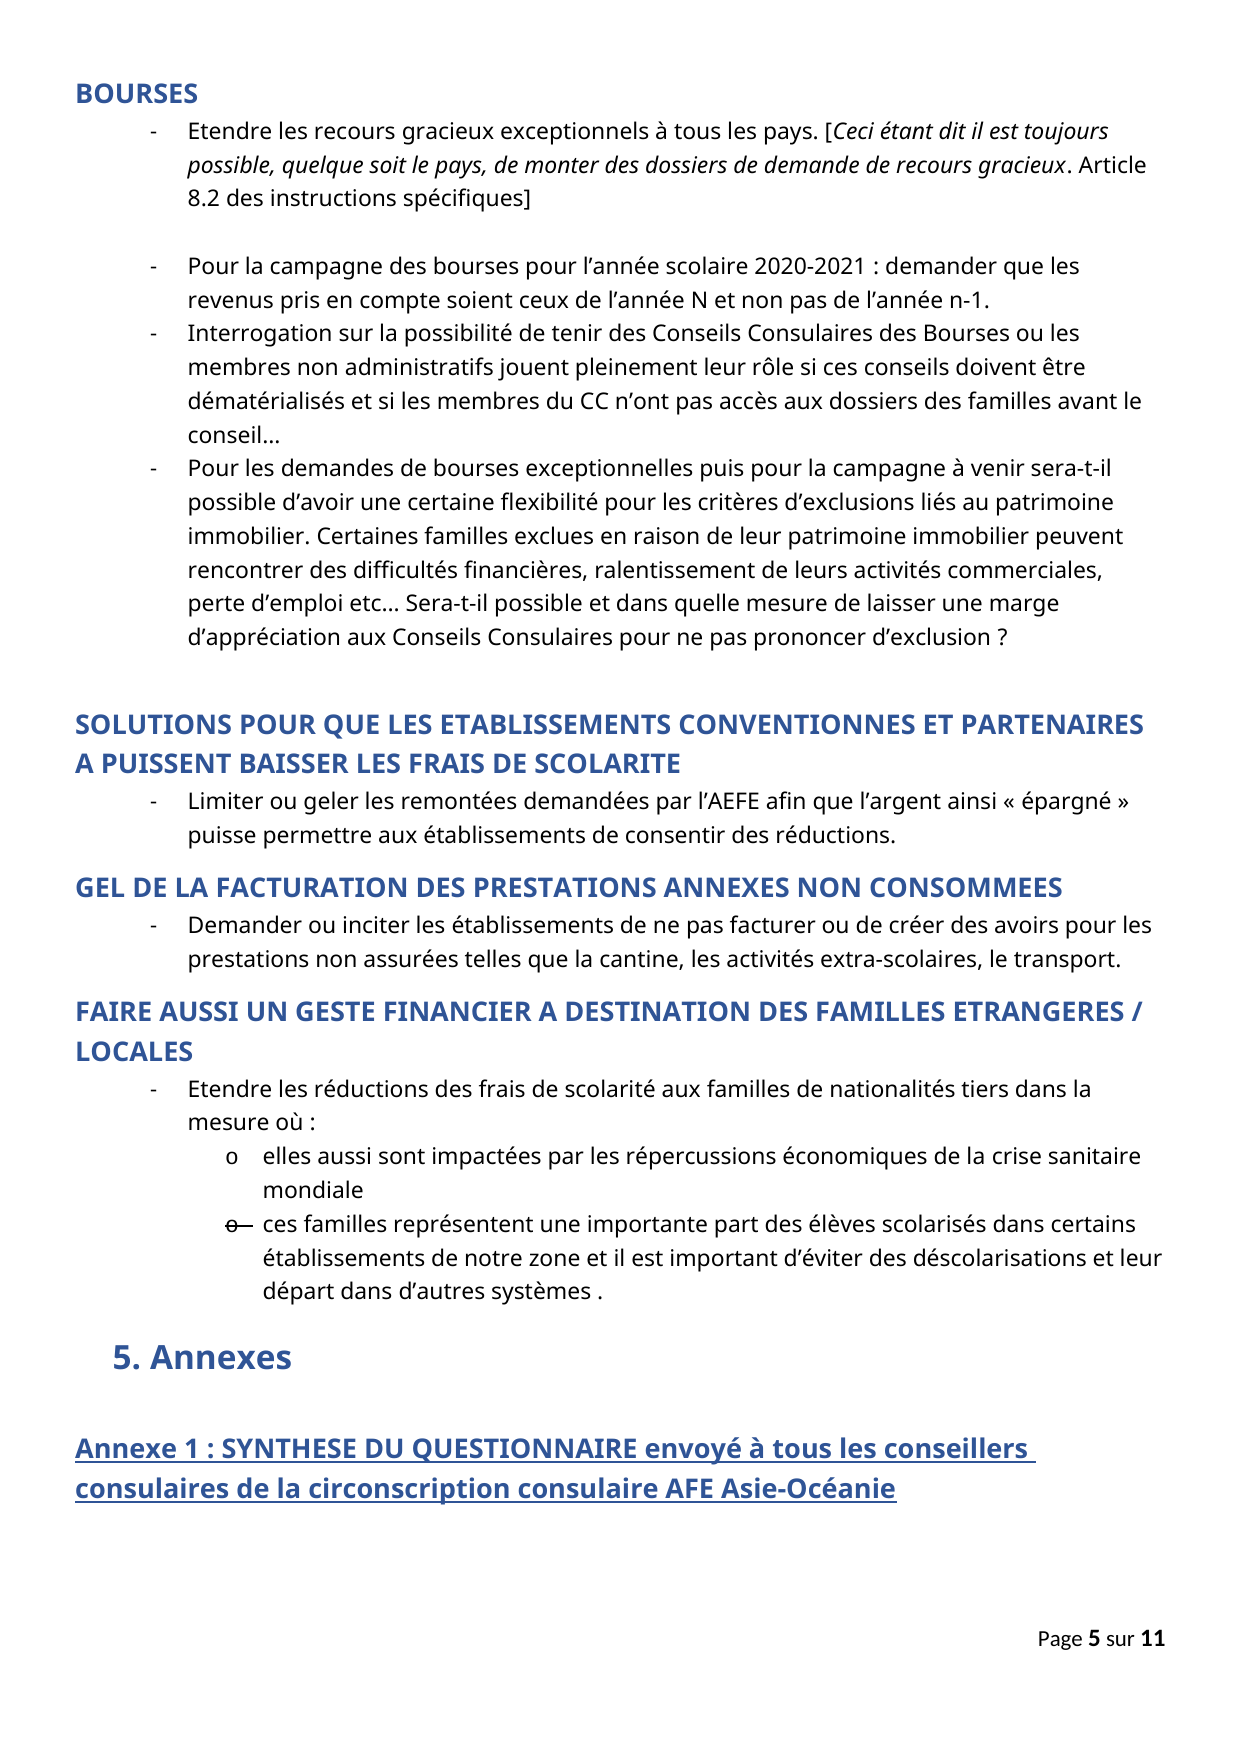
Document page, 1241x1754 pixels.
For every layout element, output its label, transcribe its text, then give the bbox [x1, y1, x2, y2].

subtitle BOURSES [75, 75, 1165, 112]
list Limiter ou geler les remontées demandées par l’AEFE afin que l’argent ainsi « épargné » puisse permettre aux établissements de consentir des réductions. [150, 785, 1165, 850]
list elles aussi sont impactées par les répercussions économiques de la crise sanitaire mondiale [225, 1140, 1165, 1205]
subtitle Annexe 1 : SYNTHESE DU QUESTIONNAIRE envoyé à tous les conseillers consulaires de la circonscription consulaire AFE Asie-Océanie [75, 1430, 1165, 1506]
list Interrogation sur la possibilité de tenir des Conseils Consulaires des Bourses ou les membres non administratifs jouent pleinement leur rôle si ces conseils doivent être dématérialisés et si les membres du CC n’ont pas accès aux dossiers des familles avant le conseil… [150, 317, 1165, 450]
list Demander ou inciter les établissements de ne pas facturer ou de créer des avoirs pour les prestations non assurées telles que la cantine, les activités extra-scolaires, le transport. [150, 909, 1165, 974]
list Etendre les réductions des frais de scolarité aux familles de nationalités tiers dans la mesure où : [150, 1072, 1165, 1137]
list Etendre les recours gracieux exceptionnels à tous les pays. [Ceci étant dit il est toujours possible, quelque soit le pays, de monter des dossiers de demande de recours gracieux. Article 8.2 des instructions spécifiques] [150, 115, 1165, 213]
subtitle SOLUTIONS POUR QUE LES ETABLISSEMENTS CONVENTIONNES ET PARTENAIRES A PUISSENT BAISSER LES FRAIS DE SCOLARITE [75, 705, 1165, 782]
list ces familles représentent une importante part des élèves scolarisés dans certains établissements de notre zone et il est important d’éviter des déscolarisations et leur départ dans d’autres systèmes . [225, 1208, 1165, 1306]
list Pour la campagne des bourses pour l’année scolaire 2020-2021 : demander que les revenus pris en compte soient ceux de l’année N et non pas de l’année n-1. [150, 250, 1165, 315]
subtitle GEL DE LA FACTURATION DES PRESTATIONS ANNEXES NON CONSOMMEES [75, 869, 1165, 906]
list Pour les demandes de bourses exceptionnelles puis pour la campagne à venir sera-t-il possible d’avoir une certaine flexibilité pour les critères d’exclusions liés au patrimoine immobilier. Certaines familles exclues en raison de leur patrimoine immobilier peuvent rencontrer des difficultés financières, ralentissement de leurs activités commerciales, perte d’emploi etc… Sera-t-il possible et dans quelle mesure de laisser une marge d’appréciation aux Conseils Consulaires pour ne pas prononcer d’exclusion ? [150, 452, 1165, 652]
subtitle Annexes [112, 1334, 1165, 1379]
subtitle FAIRE AUSSI UN GESTE FINANCIER A DESTINATION DES FAMILLES ETRANGERES / LOCALES [75, 993, 1165, 1069]
